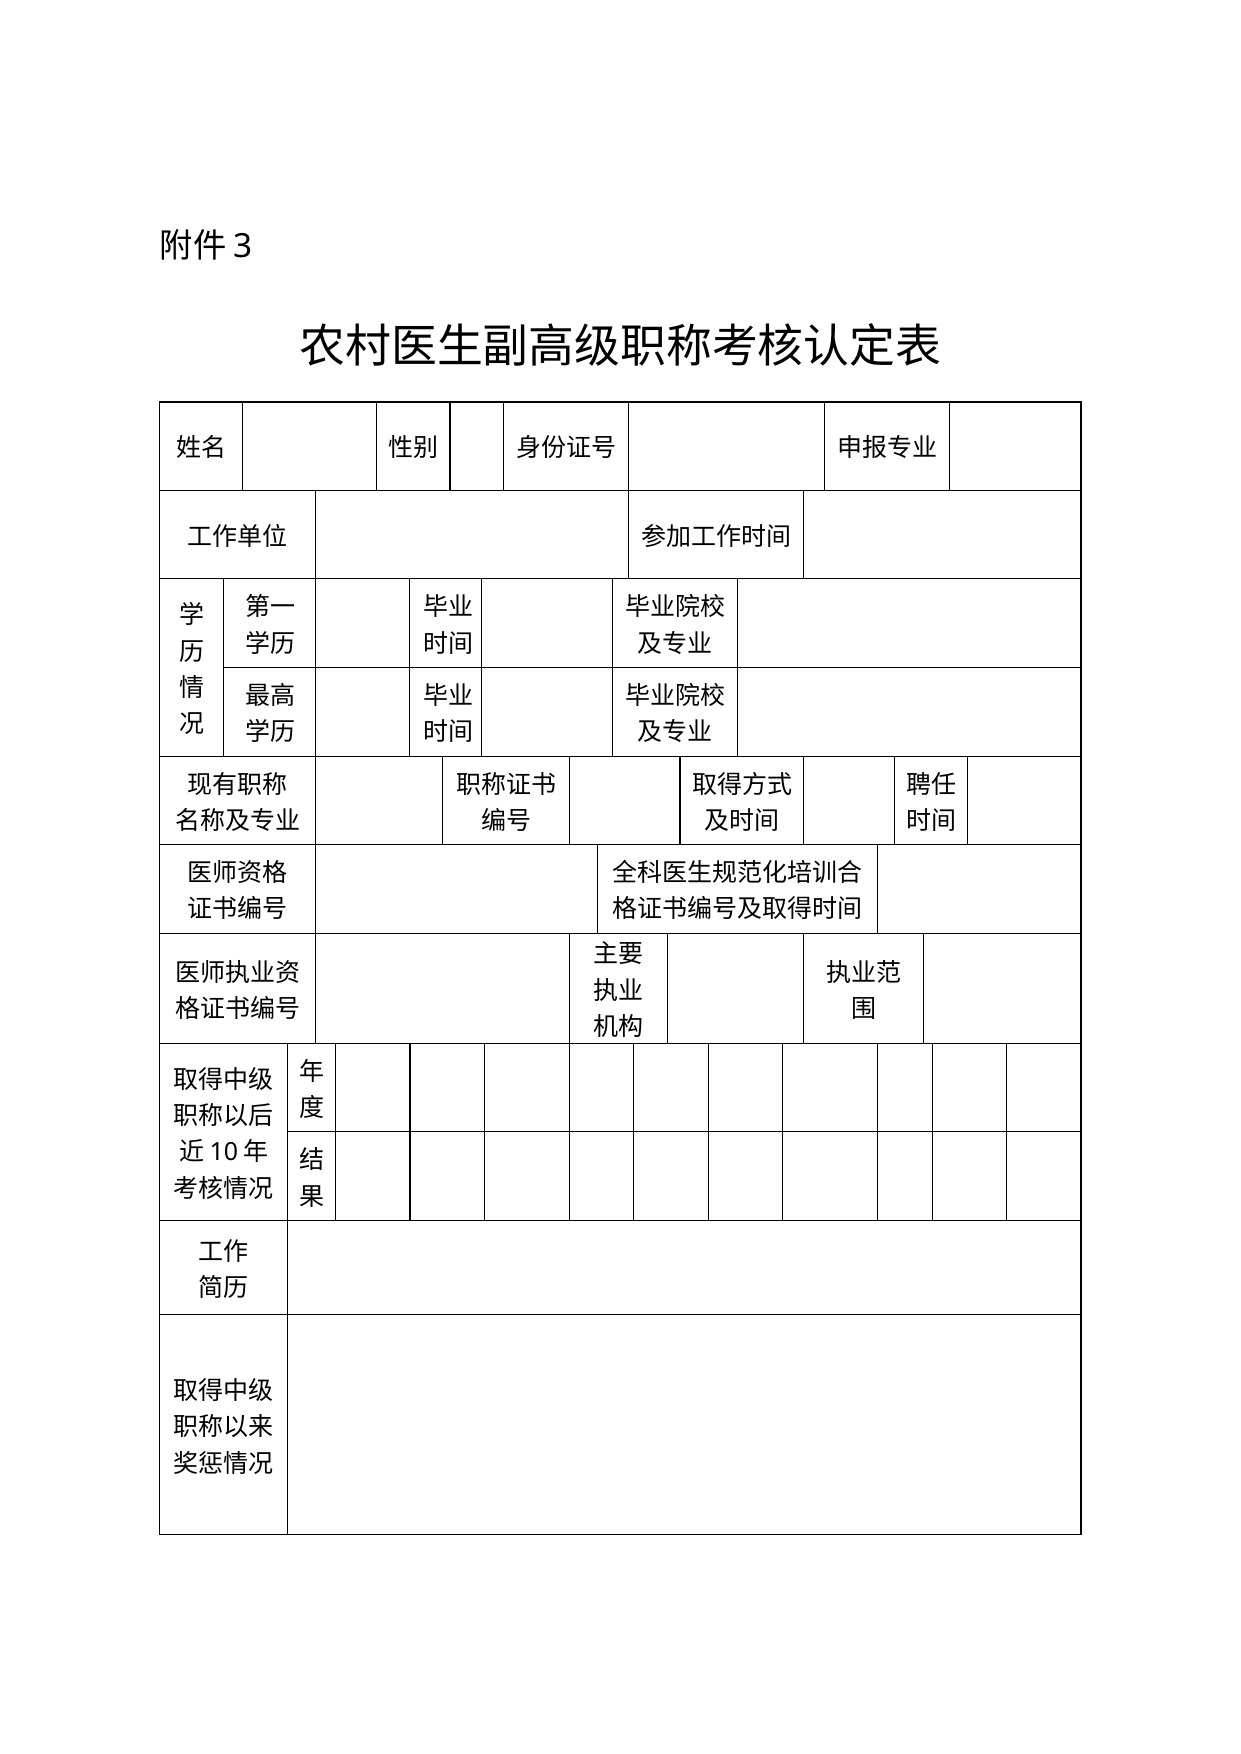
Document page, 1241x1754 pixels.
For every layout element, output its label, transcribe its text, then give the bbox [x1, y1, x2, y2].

table_cell [933, 1132, 1006, 1220]
table_cell [738, 579, 1080, 667]
table_cell 毕业时间 [410, 579, 481, 667]
table_cell [288, 1221, 1080, 1314]
table_cell [968, 757, 1080, 844]
table_cell [316, 757, 442, 844]
table_cell [316, 934, 569, 1043]
table_cell 毕业时间 [410, 668, 481, 756]
table_cell [288, 1315, 1080, 1534]
table_cell 取得方式 及时间 [681, 757, 803, 844]
table_cell [804, 757, 894, 844]
table_cell [878, 845, 1080, 933]
table_cell [570, 1132, 633, 1220]
table_cell [570, 757, 679, 844]
table_header [629, 403, 824, 489]
table_cell 工作单位 [160, 491, 315, 578]
table_header 性别 [377, 403, 449, 489]
table_cell 聘任时间 [895, 757, 967, 844]
table_cell [336, 1132, 409, 1220]
table_cell [804, 491, 1080, 578]
table_cell [924, 934, 1080, 1043]
table_cell [316, 845, 597, 933]
table_cell [482, 668, 612, 756]
table_cell [411, 1044, 484, 1131]
table_cell 职称证书 编号 [443, 757, 569, 844]
table_cell 取得中级 职称以来 奖惩情况 [160, 1315, 287, 1534]
table_cell 参加工作时间 [629, 491, 803, 578]
table_cell 现有职称 名称及专业 [160, 757, 315, 844]
table_header 申报专业 [825, 403, 949, 489]
text 农村医生副高级职称考核认定表 [159, 309, 1081, 376]
table_cell [668, 934, 803, 1043]
table_cell [933, 1044, 1006, 1131]
table_cell [634, 1044, 708, 1131]
table_cell 最高学历 [224, 668, 315, 756]
table_cell 毕业院校及专业 [613, 579, 737, 667]
table_cell 学历情况 [160, 579, 223, 756]
table_header 姓名 [160, 403, 242, 489]
table_cell 第一学历 [224, 579, 315, 667]
table_cell 年度 [288, 1044, 335, 1131]
table_header [451, 403, 503, 489]
table_cell [783, 1044, 877, 1131]
table_cell [1007, 1044, 1080, 1131]
text 附件3 [159, 218, 1081, 267]
table_cell [485, 1044, 569, 1131]
table_header [950, 403, 1080, 489]
table_cell [738, 668, 1080, 756]
table_cell 医师执业资 格证书编号 [160, 934, 315, 1043]
table_cell 执业范围 [804, 934, 923, 1043]
table_cell [878, 1132, 932, 1220]
table_cell 结果 [288, 1132, 335, 1220]
table_cell [1007, 1132, 1080, 1220]
table_cell 毕业院校及专业 [613, 668, 737, 756]
table_cell [316, 491, 628, 578]
table_cell 取得中级 职称以后 近10年 考核情况 [160, 1044, 287, 1220]
table_cell 医师资格 证书编号 [160, 845, 315, 933]
table_cell [316, 579, 409, 667]
table_cell [709, 1132, 782, 1220]
table_cell [783, 1132, 877, 1220]
table_cell [316, 668, 409, 756]
table_cell 工作 简历 [160, 1221, 287, 1314]
table_cell [482, 579, 612, 667]
table_cell [485, 1132, 569, 1220]
table_cell [634, 1132, 708, 1220]
table_cell [709, 1044, 782, 1131]
table_header 身份证号 [504, 403, 628, 489]
table_header [243, 403, 376, 489]
table_cell 全科医生规范化培训合 格证书编号及取得时间 [598, 845, 877, 933]
table_cell [336, 1044, 409, 1131]
table_cell 主要执业 机构 [570, 934, 667, 1043]
table_cell [411, 1132, 484, 1220]
table_cell [878, 1044, 932, 1131]
table_cell [570, 1044, 633, 1131]
